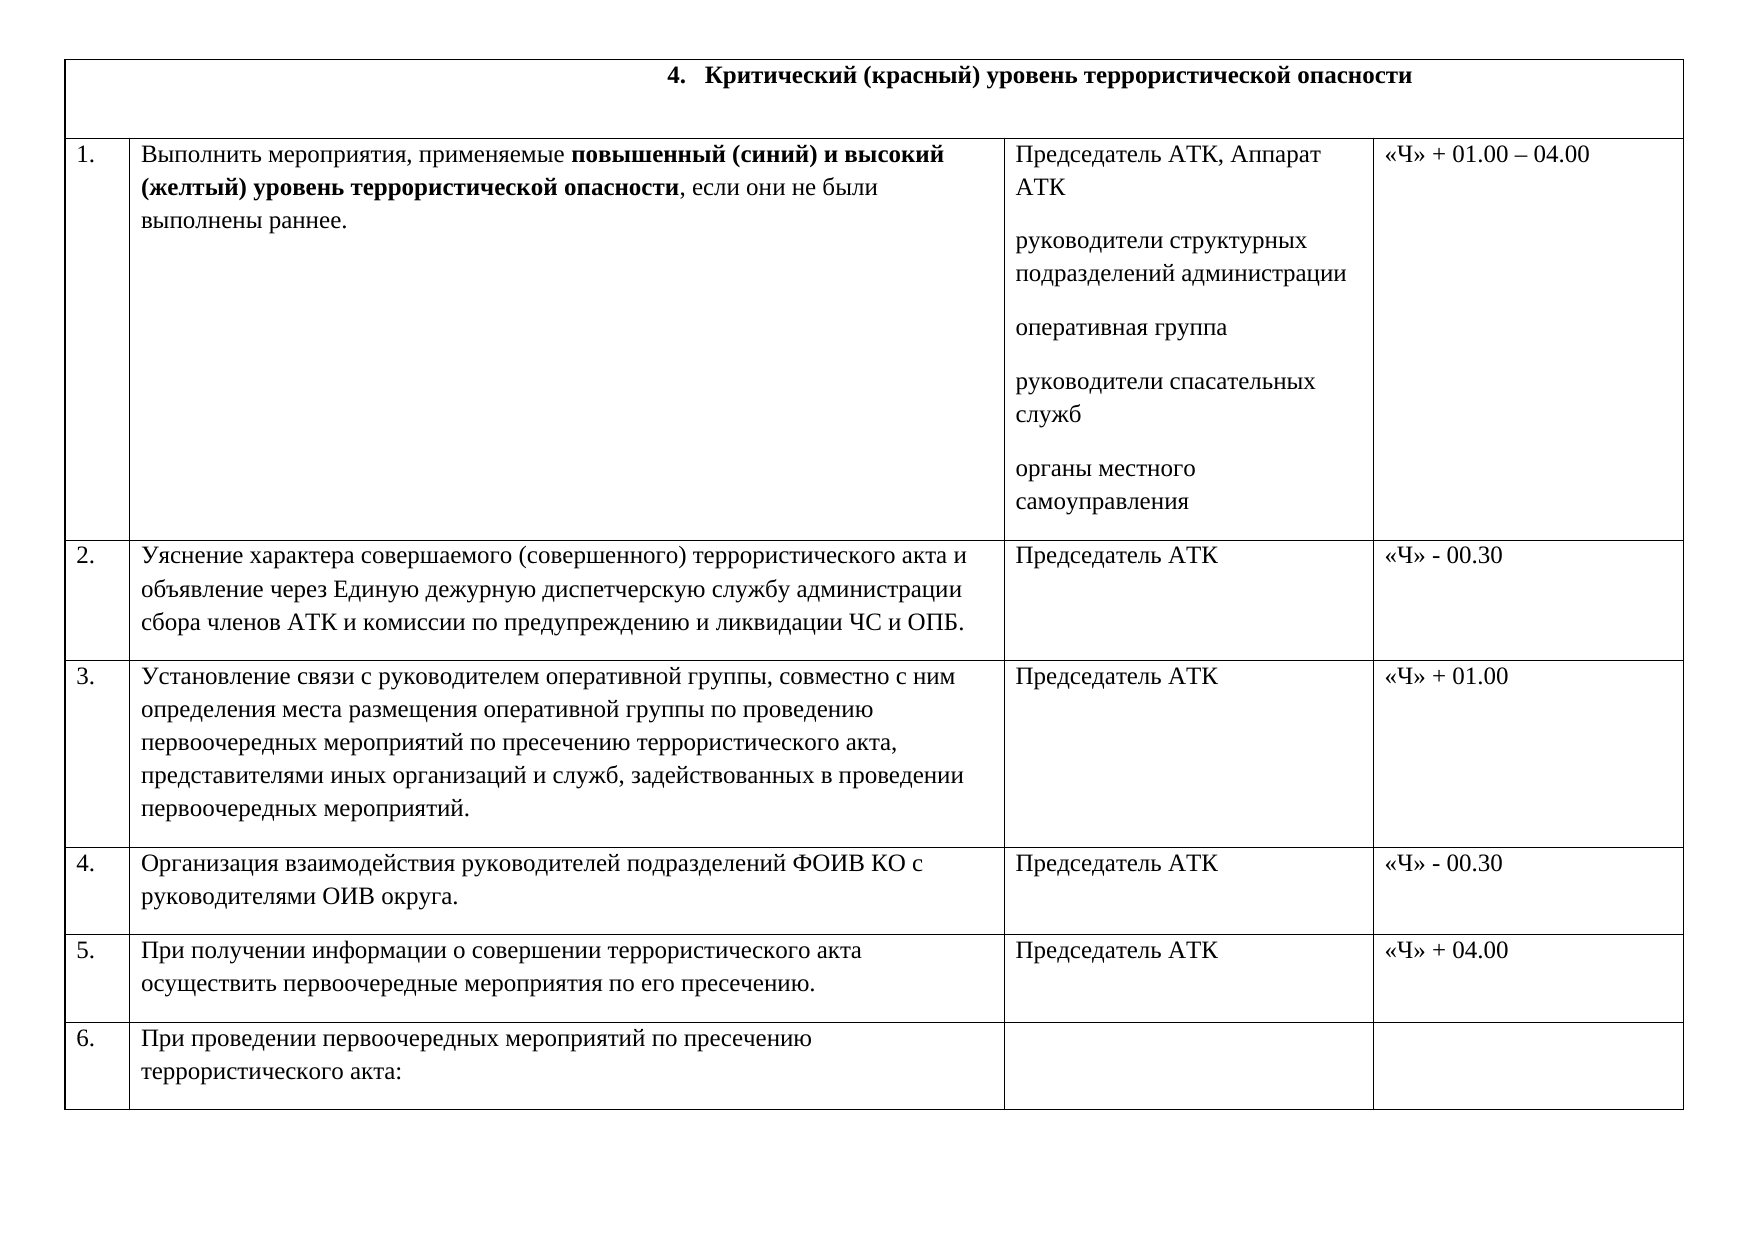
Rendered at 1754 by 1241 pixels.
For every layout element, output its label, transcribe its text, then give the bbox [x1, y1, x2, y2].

table_cell Выполнить мероприятия, применяемые повышенный (синий) и высокий (желтый) уровень террористической опасности, если они не были выполнены раннее. [130, 139, 1004, 539]
table_cell «Ч» + 01.00 – 04.00 [1374, 139, 1683, 539]
table_cell Председатель АТК [1005, 935, 1373, 1022]
table_cell [1005, 1023, 1373, 1109]
table_cell Организация взаимодействия руководителей подразделений ФОИВ КО с руководителями ОИВ округа. [130, 848, 1004, 934]
table_cell 2. [66, 541, 129, 660]
table_cell При проведении первоочередных мероприятий по пресечению террористического акта: [130, 1023, 1004, 1109]
table_cell Председатель АТК [1005, 661, 1373, 847]
table_cell 4. [66, 848, 129, 934]
table_cell 3. [66, 661, 129, 847]
table_cell Установление связи с руководителем оперативной группы, совместно с ним определения места размещения оперативной группы по проведению первоочередных мероприятий по пресечению террористического акта, представителями иных организаций и служб, задействованных в проведении первоочередных мероприятий. [130, 661, 1004, 847]
table_cell Председатель АТК [1005, 541, 1373, 660]
table_cell [1374, 1023, 1683, 1109]
table_cell Критический (красный) уровень террористической опасности [66, 60, 1683, 138]
table_cell «Ч» + 01.00 [1374, 661, 1683, 847]
table_cell Председатель АТК [1005, 848, 1373, 934]
table_cell «Ч» - 00.30 [1374, 541, 1683, 660]
table_cell Уяснение характера совершаемого (совершенного) террористического акта и объявление через Единую дежурную диспетчерскую службу администрации сбора членов АТК и комиссии по предупреждению и ликвидации ЧС и ОПБ. [130, 541, 1004, 660]
table_cell 5. [66, 935, 129, 1022]
table_cell «Ч» + 04.00 [1374, 935, 1683, 1022]
table_cell 1. [66, 139, 129, 539]
table_cell 6. [66, 1023, 129, 1109]
table_cell «Ч» - 00.30 [1374, 848, 1683, 934]
table_cell Председатель АТК, Аппарат АТК руководители структурных подразделений администрации оперативная группа руководители спасательных служб органы местного самоуправления [1005, 139, 1373, 539]
table_cell При получении информации о совершении террористического акта осуществить первоочередные мероприятия по его пресечению. [130, 935, 1004, 1022]
